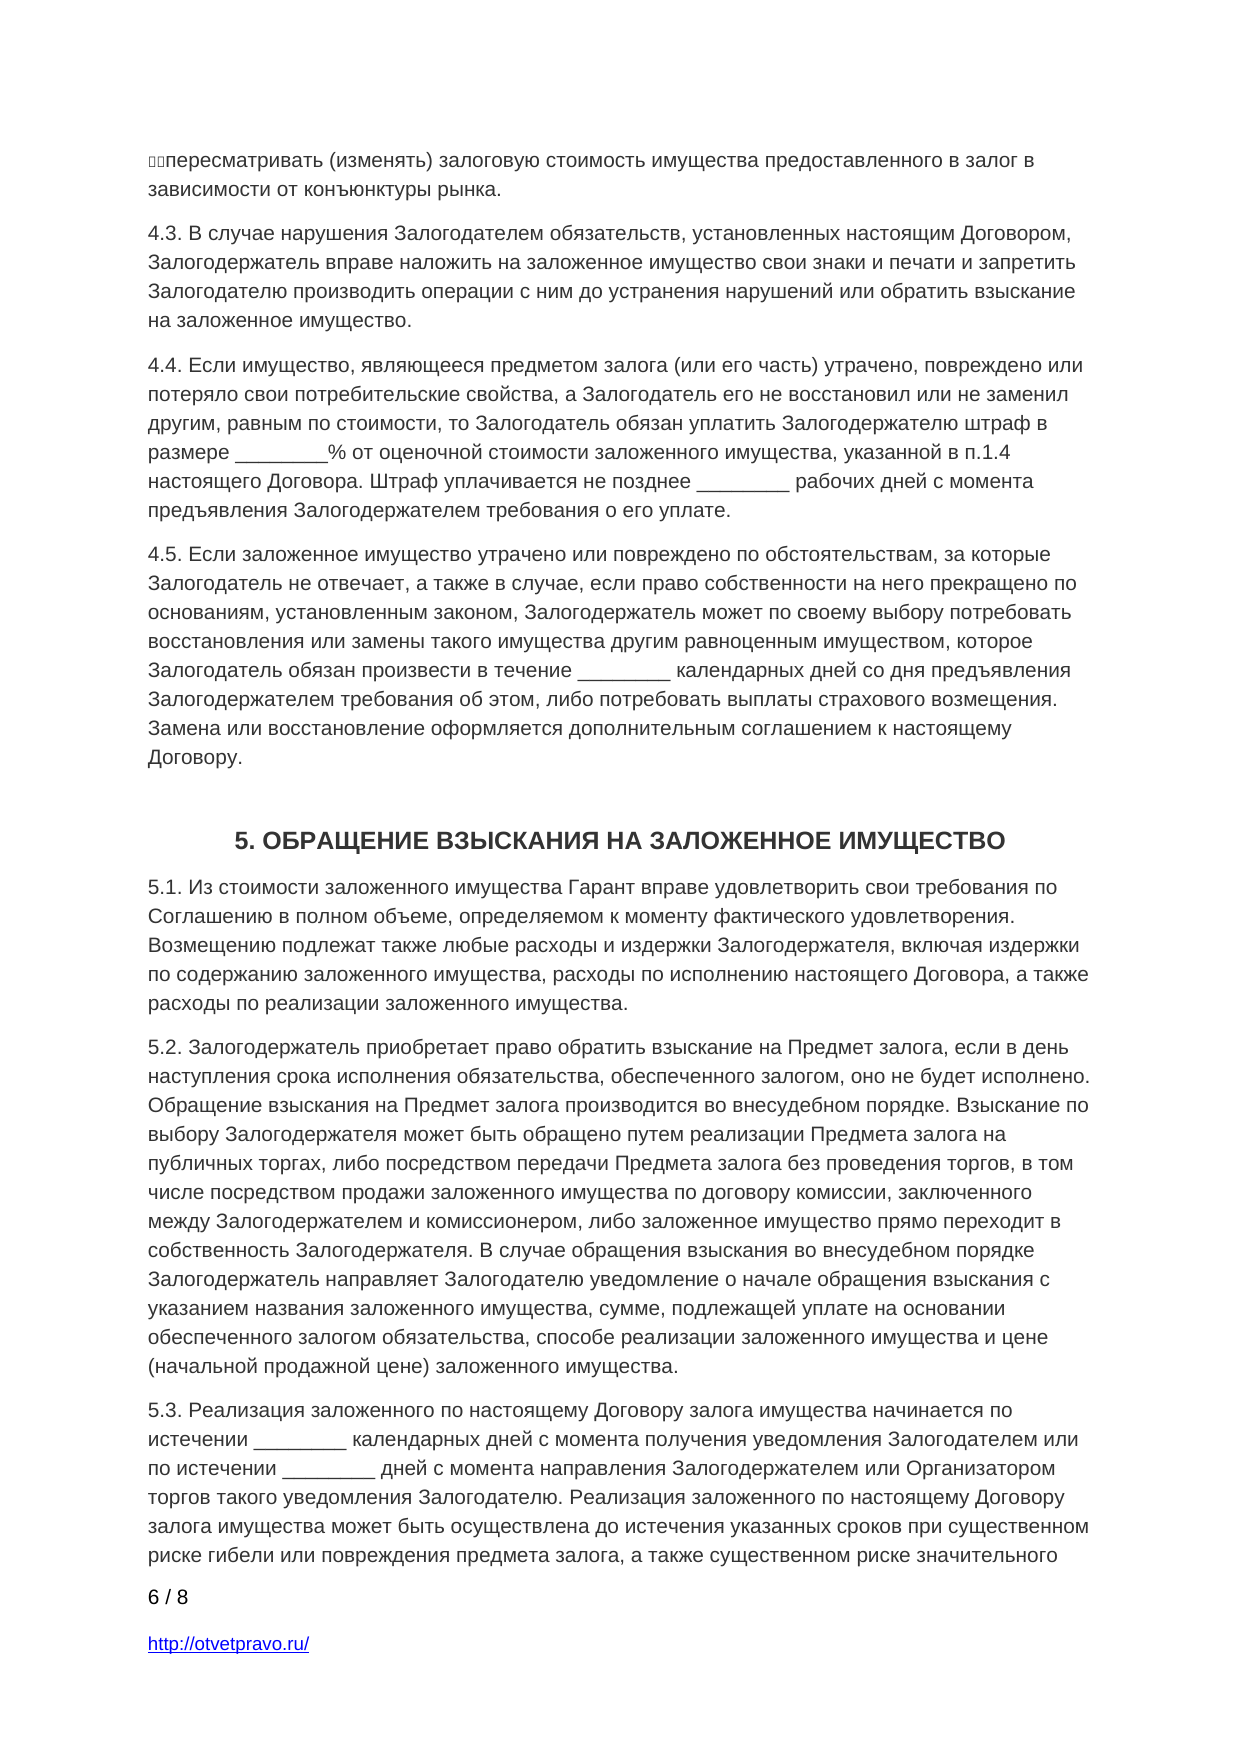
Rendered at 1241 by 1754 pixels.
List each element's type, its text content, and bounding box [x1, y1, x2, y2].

text пересматривать (изменять) залоговую стоимость имущества предоставленного в залог в зависимости от конъюнктуры рынка. [148, 148, 1092, 201]
text 4.3. В случае нарушения Залогодателем обязательств, установленных настоящим Договором, Залогодержатель вправе наложить на заложенное имущество свои знаки и печати и запретить Залогодателю производить операции с ним до устранения нарушений или обратить взыскание на заложенное имущество. [148, 221, 1092, 332]
text 4.4. Если имущество, являющееся предметом залога (или его часть) утрачено, повреждено или потеряло свои потребительские свойства, а Залогодатель его не восстановил или не заменил другим, равным по стоимости, то Залогодатель обязан уплатить Залогодержателю штраф в размере ________% от оценочной стоимости заложенного имущества, указанной в п.1.4 настоящего Договора. Штраф уплачивается не позднее ________ рабочих дней с момента предъявления Залогодержателем требования о его уплате. [148, 353, 1092, 521]
text 5. ОБРАЩЕНИЕ ВЗЫСКАНИЯ НА ЗАЛОЖЕННОЕ ИМУЩЕСТВО [148, 826, 1092, 854]
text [148, 1398, 1092, 1567]
text 4.5. Если заложенное имущество утрачено или повреждено по обстоятельствам, за которые Залогодатель не отвечает, а также в случае, если право собственности на него прекращено по основаниям, установленным законом, Залогодержатель может по своему выбору потребовать восстановления или замены такого имущества другим равноценным имуществом, которое Залогодатель обязан произвести в течение ________ календарных дней со дня предъявления Залогодержателем требования об этом, либо потребовать выплаты страхового возмещения. Замена или восстановление оформляется дополнительным соглашением к настоящему Договору. [148, 542, 1092, 769]
text 5.2. Залогодержатель приобретает право обратить взыскание на Предмет залога, если в день наступления срока исполнения обязательства, обеспеченного залогом, оно не будет исполнено. Обращение взыскания на Предмет залога производится во внесудебном порядке. Взыскание по выбору Залогодержателя может быть обращено путем реализации Предмета залога на публичных торгах, либо посредством передачи Предмета залога без проведения торгов, в том числе посредством продажи заложенного имущества по договору комиссии, заключенного между Залогодержателем и комиссионером, либо заложенное имущество прямо переходит в собственность Залогодержателя. В случае обращения взыскания во внесудебном порядке Залогодержатель направляет Залогодателю уведомление о начале обращения взыскания с указанием названия заложенного имущества, сумме, подлежащей уплате на основании обеспеченного залогом обязательства, способе реализации заложенного имущества и цене (начальной продажной цене) заложенного имущества. [148, 1035, 1092, 1377]
text 5.1. Из стоимости заложенного имущества Гарант вправе удовлетворить свои требования по Соглашению в полном объеме, определяемом к моменту фактического удовлетворения. Возмещению подлежат также любые расходы и издержки Залогодержателя, включая издержки по содержанию заложенного имущества, расходы по исполнению настоящего Договора, а также расходы по реализации заложенного имущества. [148, 874, 1092, 1014]
